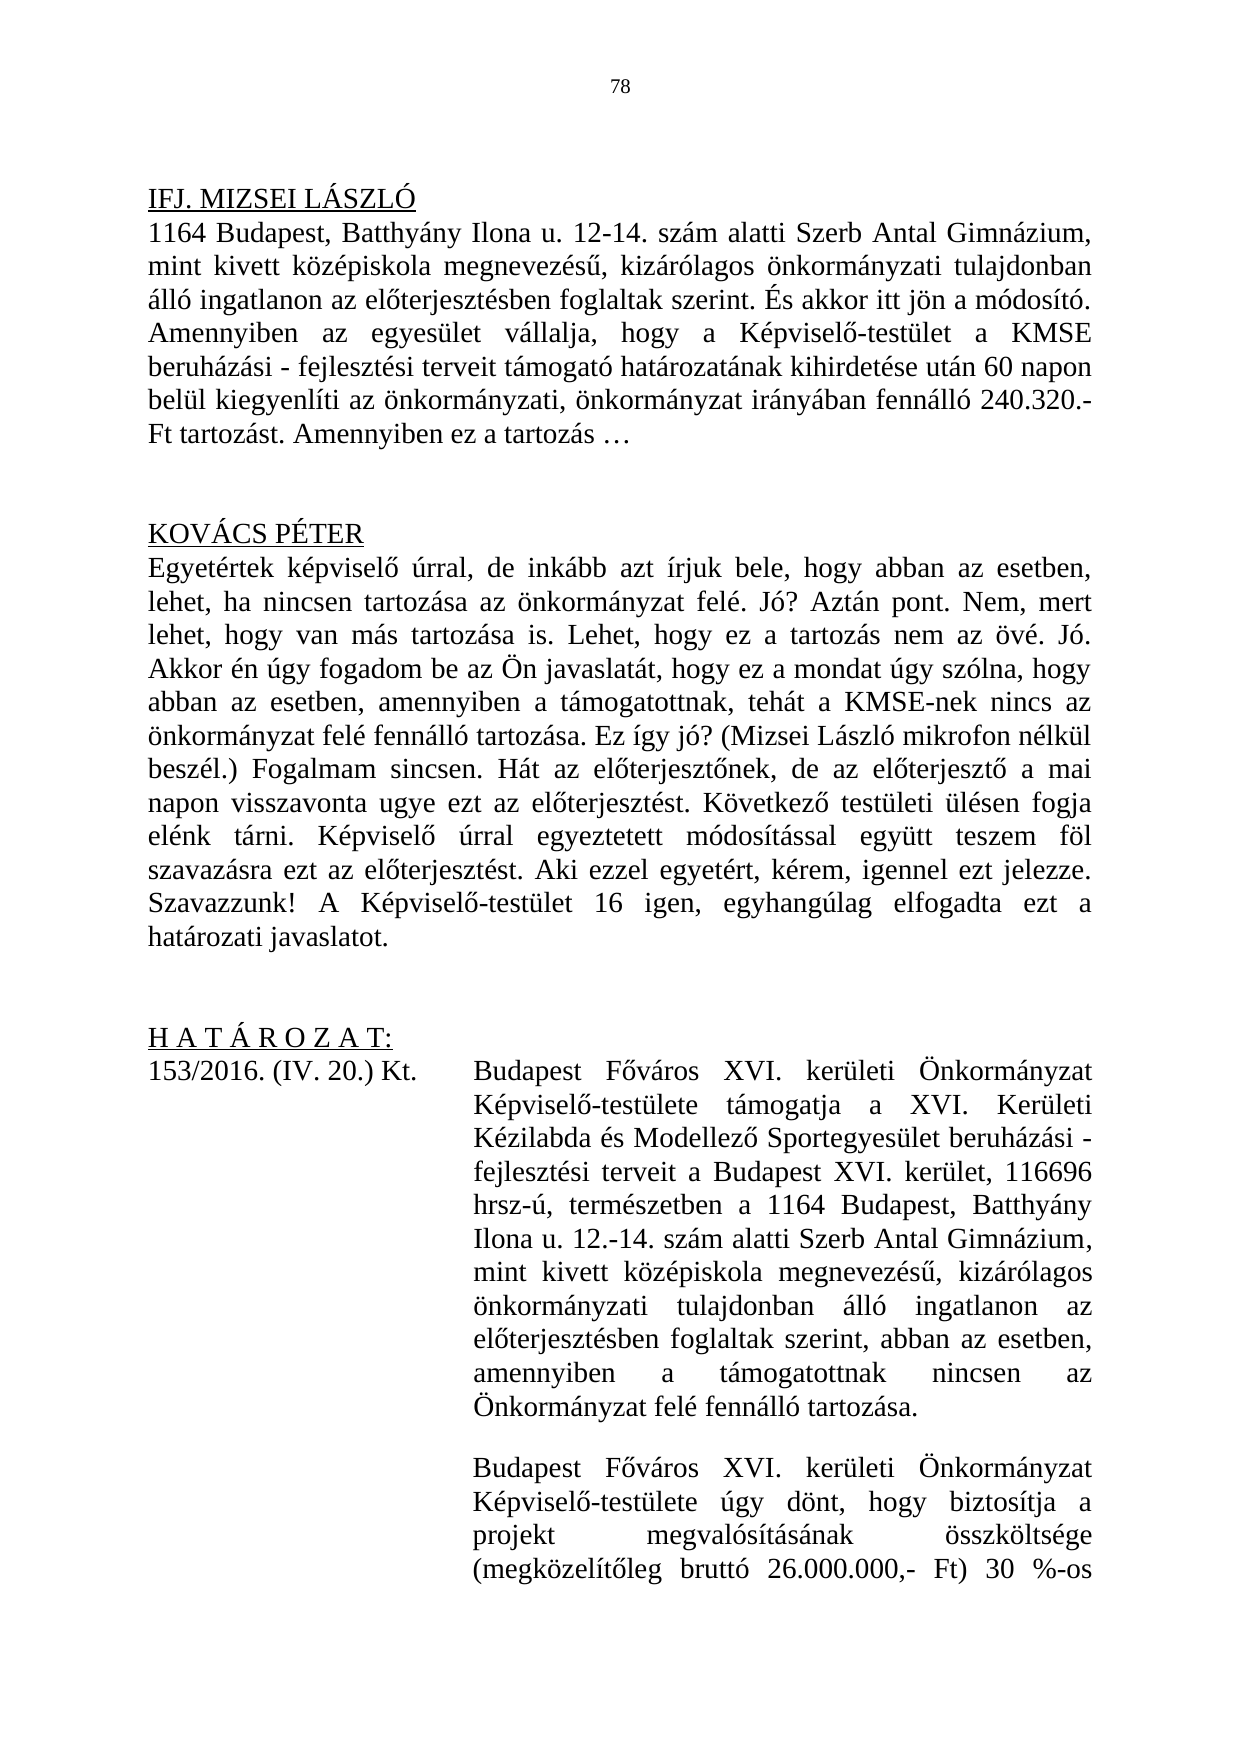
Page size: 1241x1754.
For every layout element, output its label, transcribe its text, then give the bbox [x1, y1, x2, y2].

text IFJ. MIZSEI LÁSZLÓ [148, 181, 1093, 215]
text 1164 Budapest, Batthyány Ilona u. 12-14. szám alatti Szerb Antal Gimnázium, mint kivett középiskola megnevezésű, kizárólagos önkormányzati tulajdonban álló ingatlanon az előterjesztésben foglaltak szerint. És akkor itt jön a módosító. Amennyiben az egyesület vállalja, hogy a Képviselő-testület a KMSE beruházási - fejlesztési terveit támogató határozatának kihirdetése után 60 napon belül kiegyenlíti az önkormányzati, önkormányzat irányában fennálló 240.320.- Ft tartozást. Amennyiben ez a tartozás … [148, 215, 1093, 449]
text H A T Á R O Z A T: [148, 1020, 1093, 1053]
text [472, 1450, 1093, 1584]
text KOVÁCS PÉTER [148, 517, 1093, 550]
text Egyetértek képviselő úrral, de inkább azt írjuk bele, hogy abban az esetben, lehet, ha nincsen tartozása az önkormányzat felé. Jó? Aztán pont. Nem, mert lehet, hogy van más tartozása is. Lehet, hogy ez a tartozás nem az övé. Jó. Akkor én úgy fogadom be az Ön javaslatát, hogy ez a mondat úgy szólna, hogy abban az esetben, amennyiben a támogatottnak, tehát a KMSE-nek nincs az önkormányzat felé fennálló tartozása. Ez így jó? (Mizsei László mikrofon nélkül beszél.) Fogalmam sincsen. Hát az előterjesztőnek, de az előterjesztő a mai napon visszavonta ugye ezt az előterjesztést. Következő testületi ülésen fogja elénk tárni. Képviselő úrral egyeztetett módosítással együtt teszem föl szavazásra ezt az előterjesztést. Aki ezzel egyetért, kérem, igennel ezt jelezze. Szavazzunk! A Képviselő-testület 16 igen, egyhangúlag elfogadta ezt a határozati javaslatot. [148, 550, 1093, 953]
text 153/2016. (IV. 20.) Kt. Budapest Főváros XVI. kerületi Önkormányzat Képviselő-testülete támogatja a XVI. Kerületi Kézilabda és Modellező Sportegyesület beruházási - fejlesztési terveit a Budapest XVI. kerület, 116696 hrsz-ú, természetben a 1164 Budapest, Batthyány Ilona u. 12.-14. szám alatti Szerb Antal Gimnázium, mint kivett középiskola megnevezésű, kizárólagos önkormányzati tulajdonban álló ingatlanon az előterjesztésben foglaltak szerint, abban az esetben, amennyiben a támogatottnak nincsen az Önkormányzat felé fennálló tartozása. [148, 1053, 1093, 1422]
